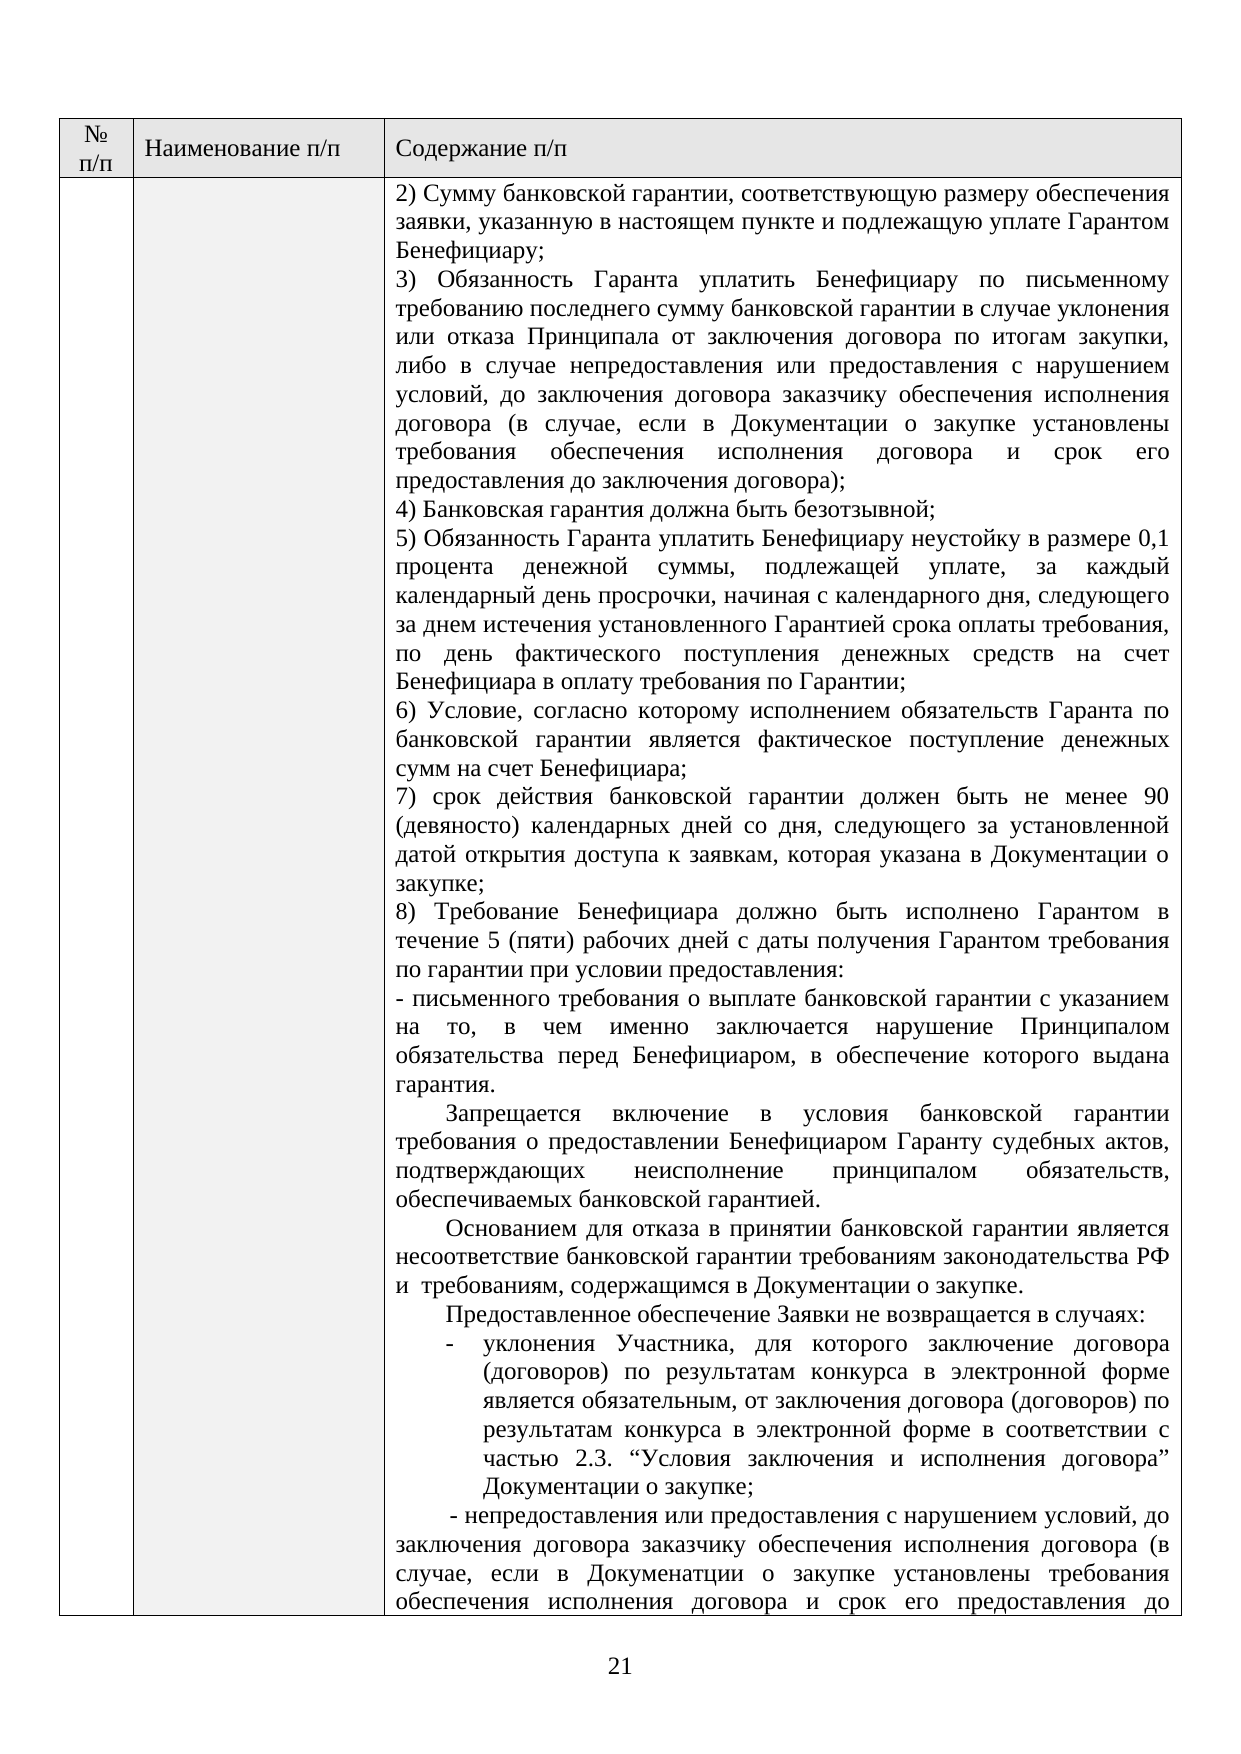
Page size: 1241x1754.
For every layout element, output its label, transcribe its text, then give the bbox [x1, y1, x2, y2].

table_cell [60, 178, 133, 1615]
table_header Наименование п/п [134, 119, 384, 177]
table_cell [134, 178, 384, 1615]
table_header Содержание п/п [385, 119, 1181, 177]
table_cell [385, 178, 1181, 1615]
table_header № п/п [60, 119, 133, 177]
